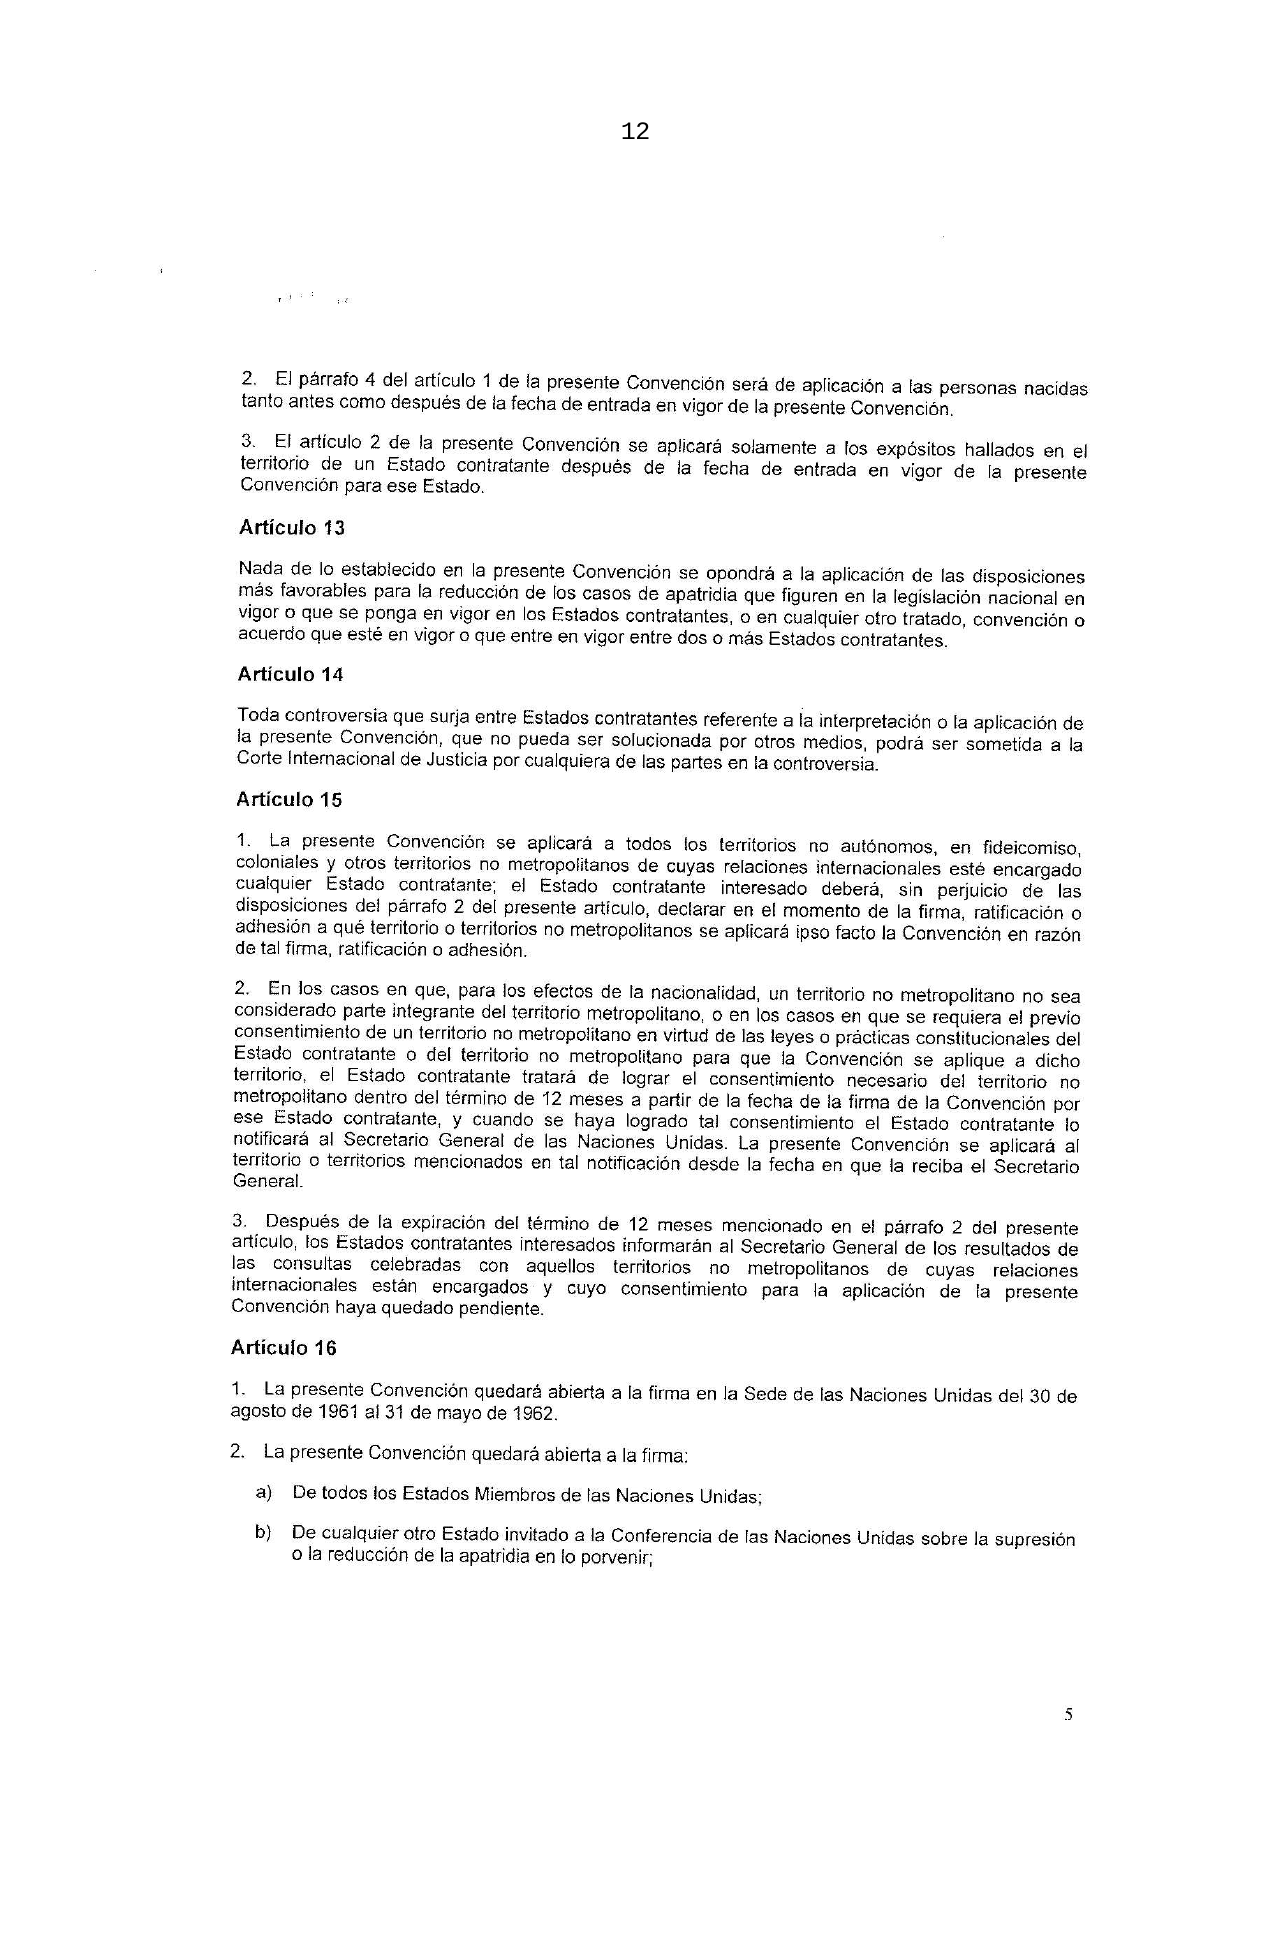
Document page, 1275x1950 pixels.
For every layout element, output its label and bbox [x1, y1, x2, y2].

picture [73, 236, 1260, 1720]
